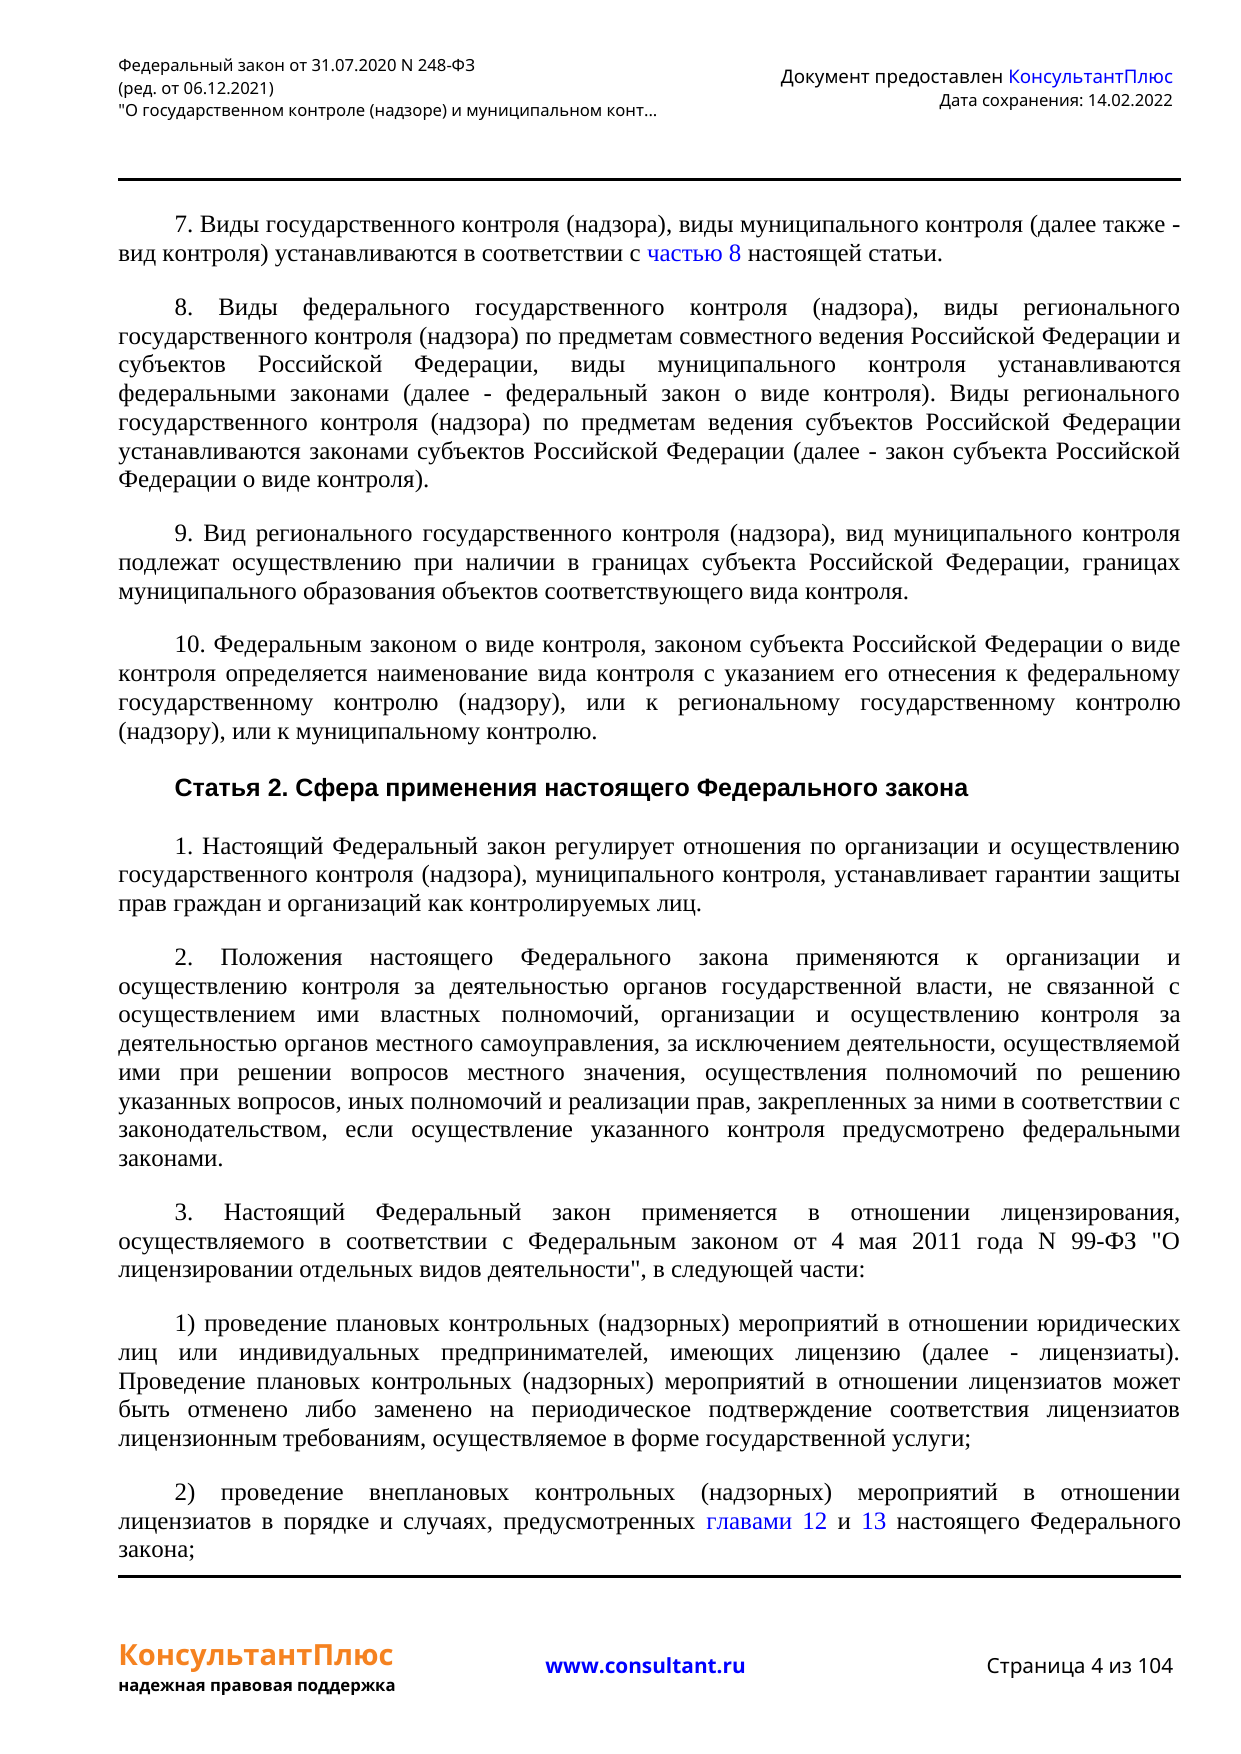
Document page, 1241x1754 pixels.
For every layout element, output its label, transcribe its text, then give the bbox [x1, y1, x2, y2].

text 8. Виды федерального государственного контроля (надзора), виды регионального государственного контроля (надзора) по предметам совместного ведения Российской Федерации и субъектов Российской Федерации, виды муниципального контроля устанавливаются федеральными законами (далее - федеральный закон о виде контроля). Виды регионального государственного контроля (надзора) по предметам ведения субъектов Российской Федерации устанавливаются законами субъектов Российской Федерации (далее - закон субъекта Российской Федерации о виде контроля). [118, 292, 1181, 493]
text 1) проведение плановых контрольных (надзорных) мероприятий в отношении юридических лиц или индивидуальных предпринимателей, имеющих лицензию (далее - лицензиаты). Проведение плановых контрольных (надзорных) мероприятий в отношении лицензиатов может быть отменено либо заменено на периодическое подтверждение соответствия лицензиатов лицензионным требованиям, осуществляемое в форме государственной услуги; [118, 1308, 1181, 1452]
text 9. Вид регионального государственного контроля (надзора), вид муниципального контроля подлежат осуществлению при наличии в границах субъекта Российской Федерации, границах муниципального образования объектов соответствующего вида контроля. [118, 518, 1181, 604]
text 7. Виды государственного контроля (надзора), виды муниципального контроля (далее также - вид контроля) устанавливаются в соответствии с частью 8 настоящей статьи. [118, 209, 1181, 267]
text 3. Настоящий Федеральный закон применяется в отношении лицензирования, осуществляемого в соответствии с Федеральным законом от 4 мая 2011 года N 99-ФЗ "О лицензировании отдельных видов деятельности", в следующей части: [118, 1197, 1181, 1283]
text 2) проведение внеплановых контрольных (надзорных) мероприятий в отношении лицензиатов в порядке и случаях, предусмотренных главами 12 и 13 настоящего Федерального закона; [118, 1477, 1181, 1563]
text 2. Положения настоящего Федерального закона применяются к организации и осуществлению контроля за деятельностью органов государственной власти, не связанной с осуществлением ими властных полномочий, организации и осуществлению контроля за деятельностью органов местного самоуправления, за исключением деятельности, осуществляемой ими при решении вопросов местного значения, осуществления полномочий по решению указанных вопросов, иных полномочий и реализации прав, закрепленных за ними в соответствии с законодательством, если осуществление указанного контроля предусмотрено федеральными законами. [118, 942, 1181, 1172]
title Статья 2. Сфера применения настоящего Федерального закона [118, 773, 1181, 802]
text 1. Настоящий Федеральный закон регулирует отношения по организации и осуществлению государственного контроля (надзора), муниципального контроля, устанавливает гарантии защиты прав граждан и организаций как контролируемых лиц. [118, 831, 1181, 917]
text 10. Федеральным законом о виде контроля, законом субъекта Российской Федерации о виде контроля определяется наименование вида контроля с указанием его отнесения к федеральному государственному контролю (надзору), или к региональному государственному контролю (надзору), или к муниципальному контролю. [118, 629, 1181, 744]
